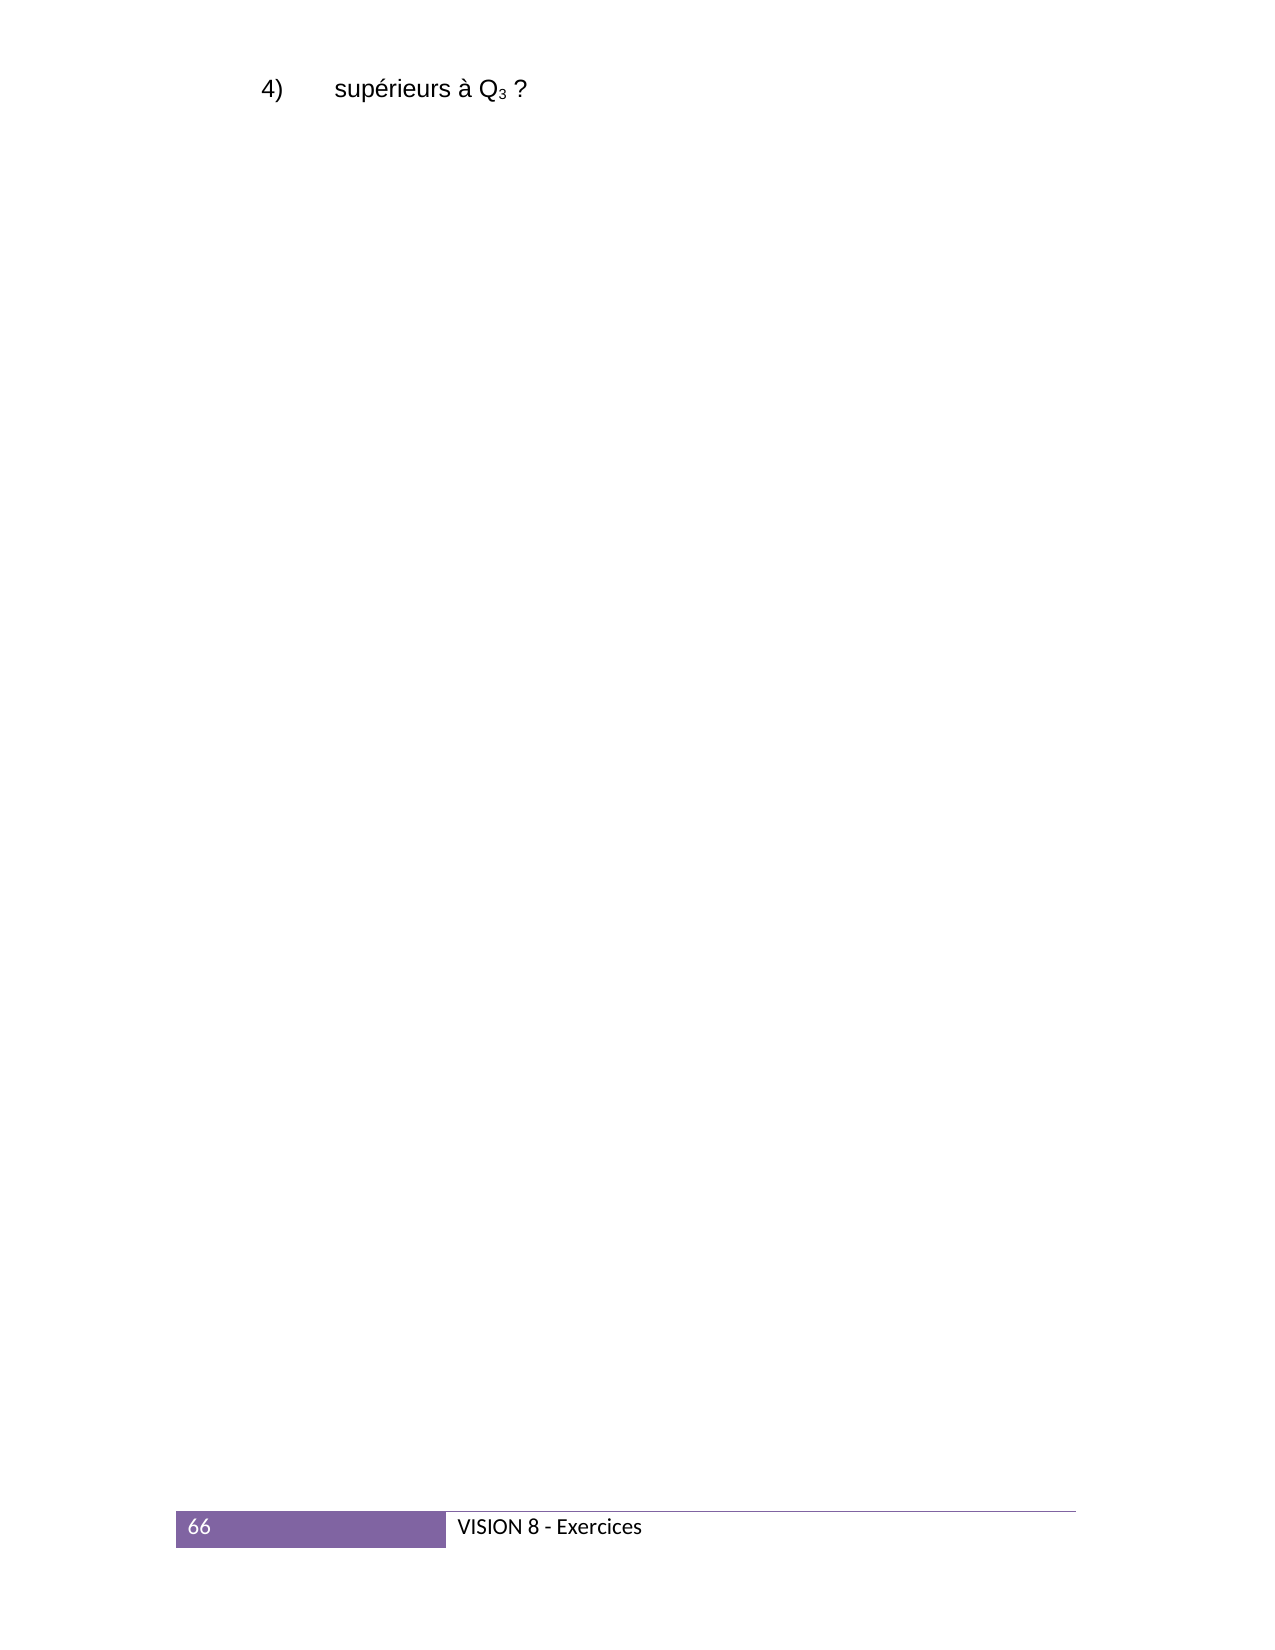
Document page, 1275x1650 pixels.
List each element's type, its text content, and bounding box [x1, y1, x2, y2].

list supérieurs à Q3 ? [261, 74, 601, 103]
